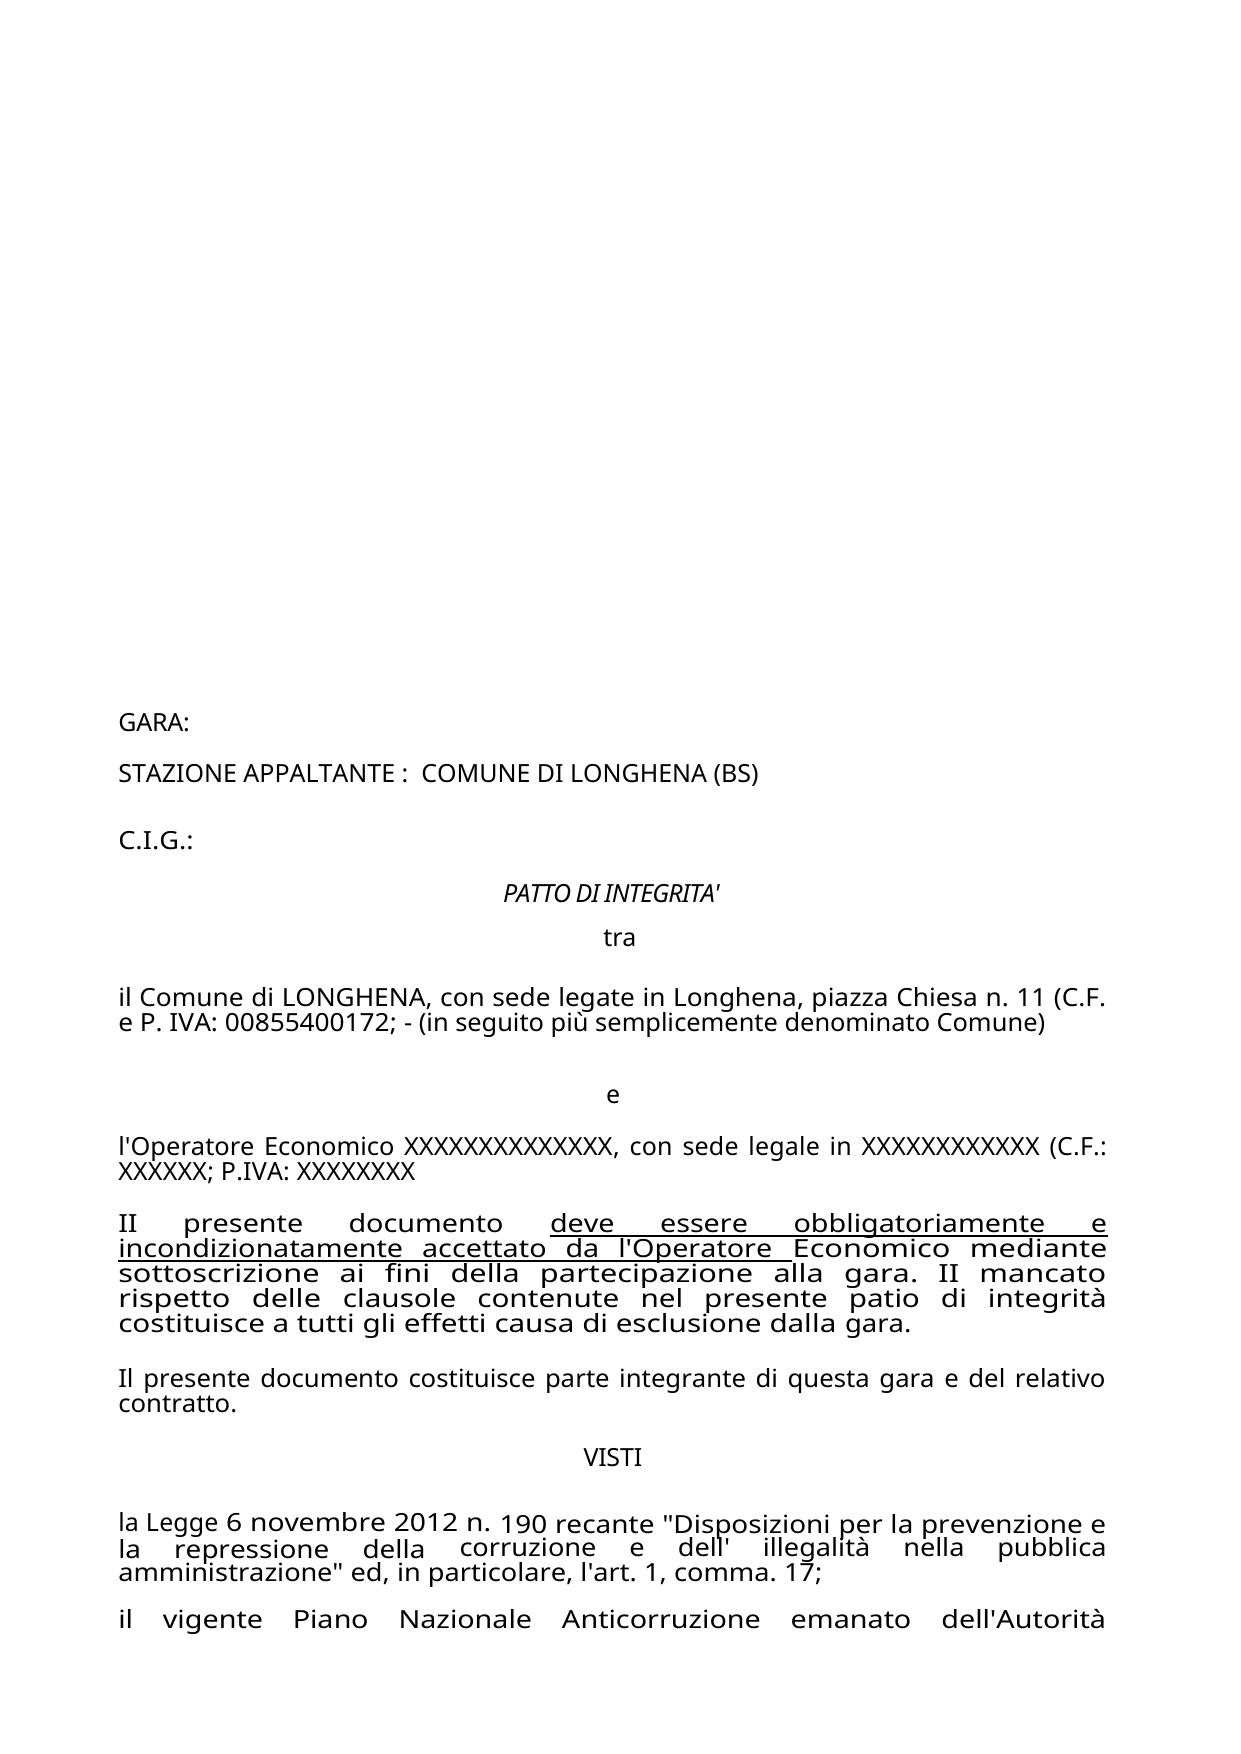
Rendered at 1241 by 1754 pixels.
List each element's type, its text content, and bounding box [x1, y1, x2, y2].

text STAZIONE APPALTANTE : COMUNE DI LONGHENA (BS) [118, 762, 980, 787]
text PATTO DI INTEGRITA' [118, 882, 1122, 907]
text Il presente documento costituisce parte integrante di questa gara e del relativo contratto. [118, 1367, 1107, 1442]
text VISTI [118, 1446, 1107, 1471]
text II presente documento deve essere obbligatoriamente e incondizionatamente accettato da l'Operatore Economico mediante sottoscrizione ai fini della partecipazione alla gara. II mancato rispetto delle clausole contenute nel presente patio di integrità costituisce a tutti gli effetti causa di esclusione dalla gara. [118, 1213, 1107, 1338]
text l'Operatore Economico XXXXXXXXXXXXXX, con sede legale in XXXXXXXXXXXX (C.F.: XXXXXX; P.IVA: XXXXXXXX [118, 1135, 1107, 1185]
text GARA: [118, 711, 992, 736]
text il Comune di LONGHENA, con sede legate in Longhena, piazza Chiesa n. 11 (C.F. e P. IVA: 00855400172; - (in seguito più semplicemente denominato Comune) [118, 986, 1107, 1036]
text tra [118, 927, 1122, 952]
text C.I.G.: [118, 829, 1122, 854]
text la Legge 6 novembre 2012 n. 190 recante "Disposizioni per la prevenzione e la repressione della corruzione e dell' illegalità nella pubblica amministrazione" ed, in particolare, l'art. 1, comma. 17; [118, 1511, 1107, 1586]
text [118, 1609, 1107, 1634]
text e [118, 1083, 1107, 1108]
